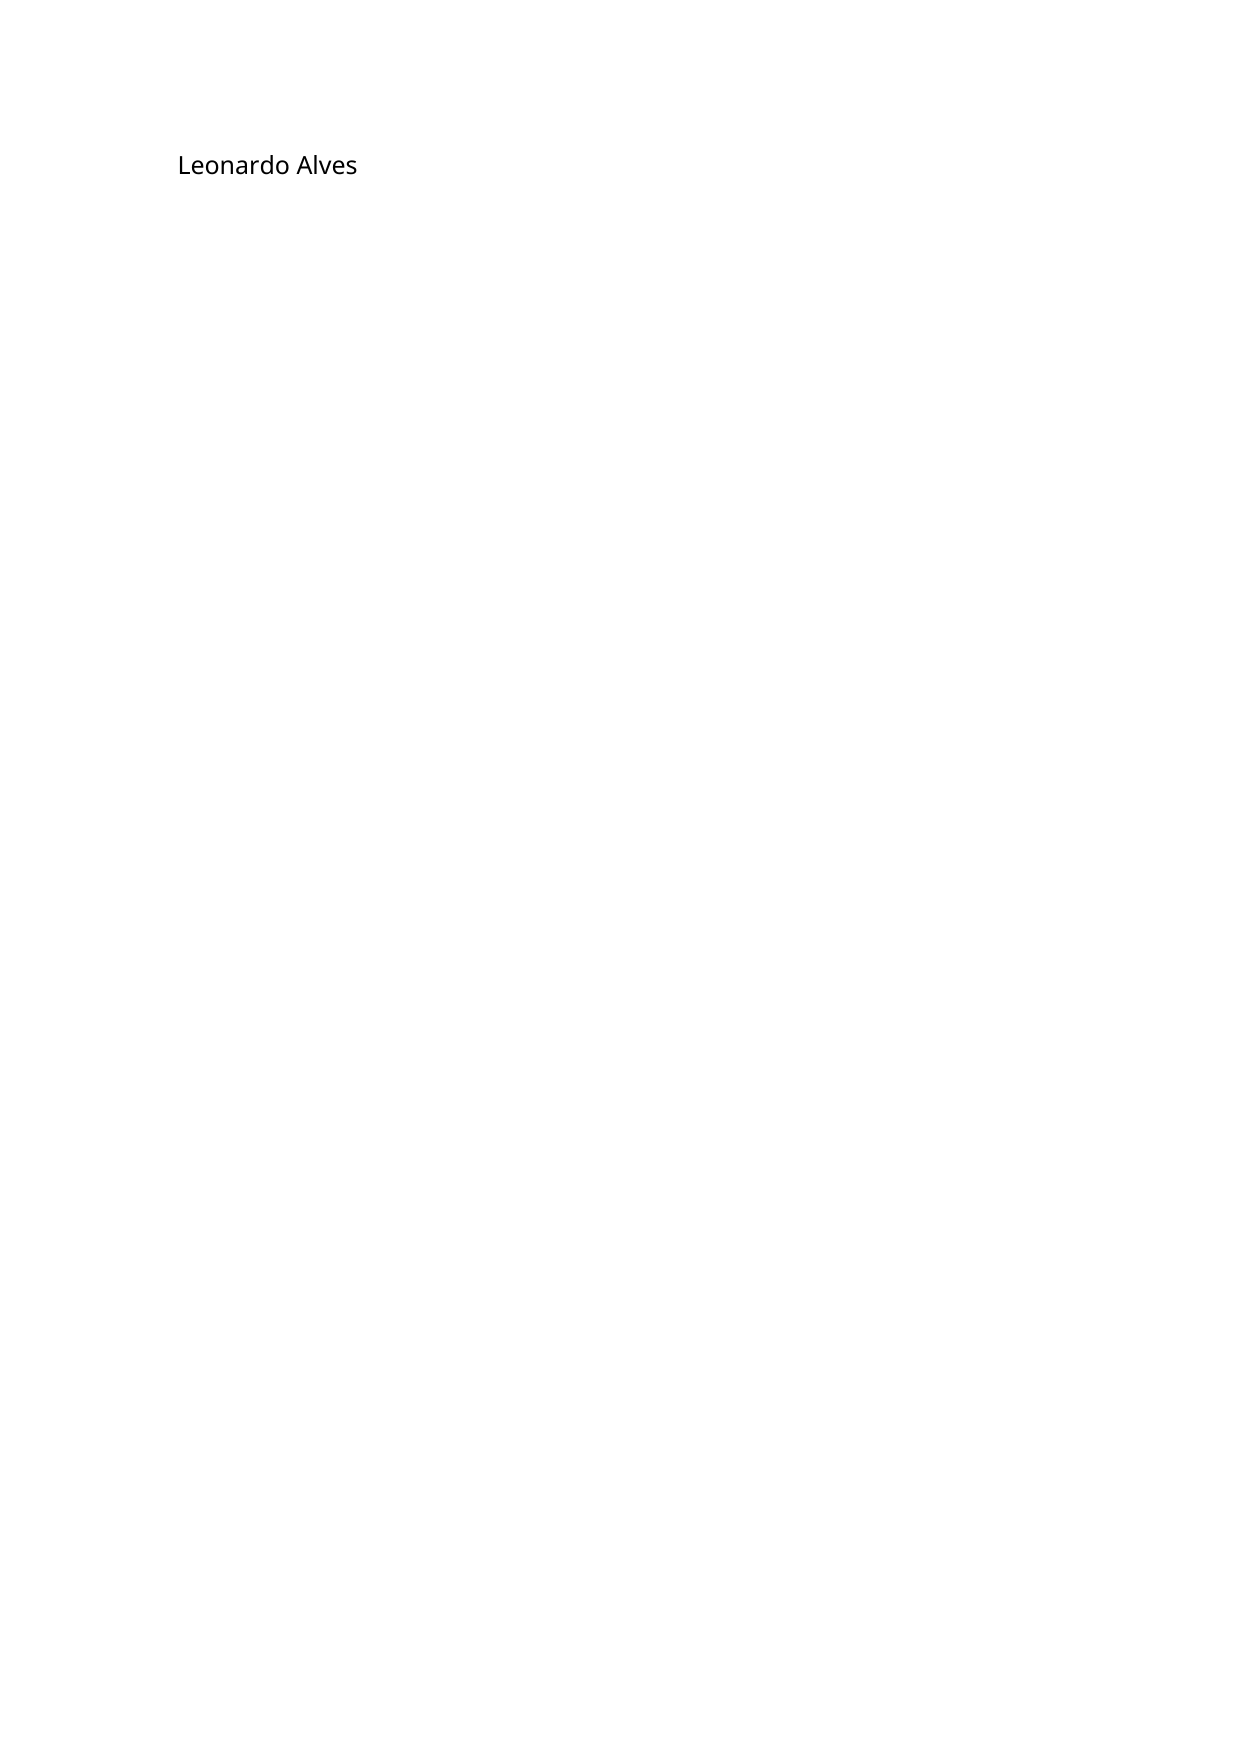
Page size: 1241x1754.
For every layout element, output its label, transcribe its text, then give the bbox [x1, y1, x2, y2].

text Leonardo Alves [177, 148, 1063, 182]
